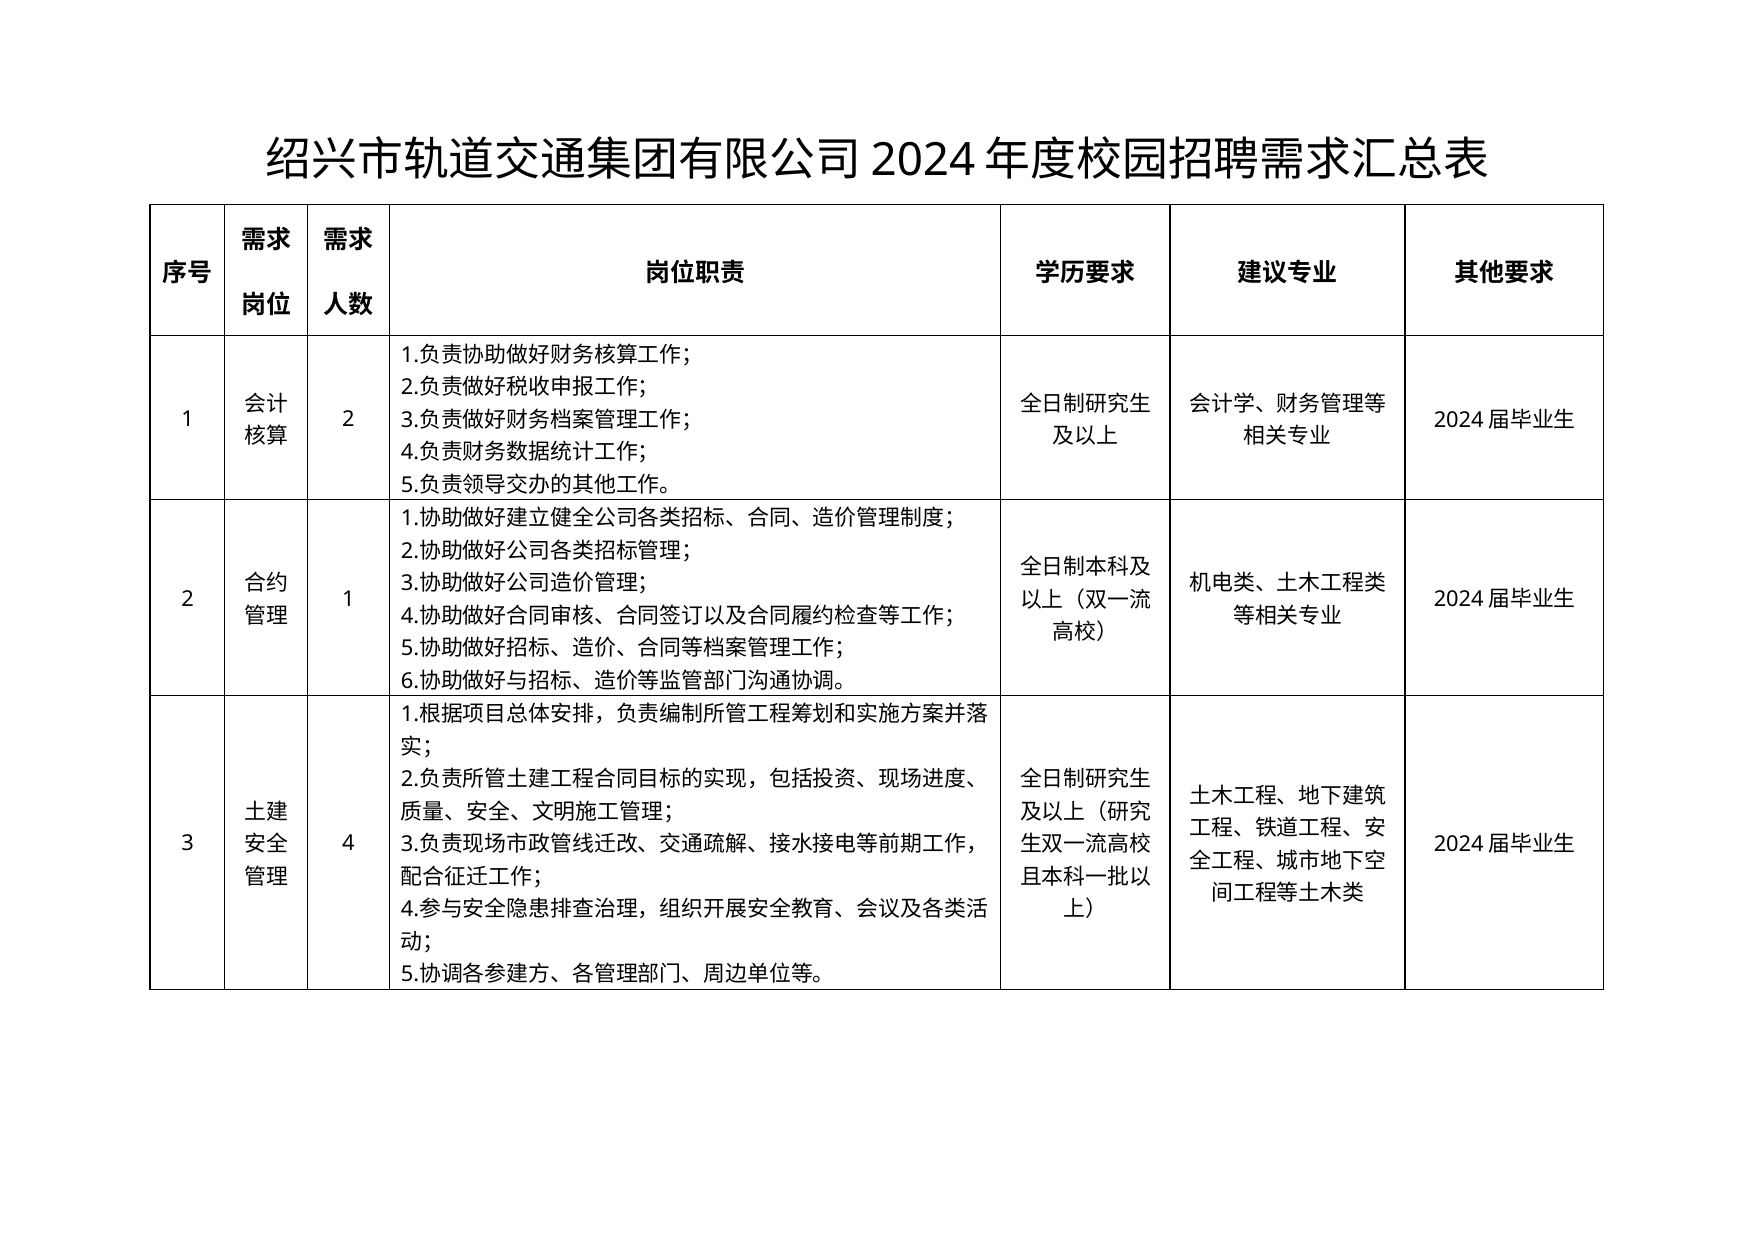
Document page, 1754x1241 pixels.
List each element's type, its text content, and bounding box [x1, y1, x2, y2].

table_cell 4 [308, 696, 389, 988]
table_header 建议专业 [1171, 205, 1404, 335]
table_cell 土建安全管理 [225, 696, 307, 988]
table_cell 机电类、土木工程类等相关专业 [1171, 500, 1404, 695]
table_header 其他要求 [1406, 205, 1603, 335]
table_cell 会计核算 [225, 336, 307, 499]
table_cell 1.协助做好建立健全公司各类招标、合同、造价管理制度； 2.协助做好公司各类招标管理； 3.协助做好公司造价管理； 4.协助做好合同审核、合同签订以及合同履约检查等工作； 5.协助做好招标、造价、合同等档案管理工作； 6.协助做好与招标、造价等监管部门沟通协调。 [390, 500, 1000, 695]
table_header 需求 人数 [308, 205, 389, 335]
table_cell 2 [308, 336, 389, 499]
table_header 学历要求 [1001, 205, 1169, 335]
table_cell 全日制研究生及以上（研究生双一流高校且本科一批以上） [1001, 696, 1169, 988]
table_cell 合约管理 [225, 500, 307, 695]
table_cell 1 [308, 500, 389, 695]
table_cell 3 [151, 696, 224, 988]
table_header 序号 [151, 205, 224, 335]
table_cell 土木工程、地下建筑工程、铁道工程、安全工程、城市地下空间工程等土木类 [1171, 696, 1404, 988]
table_cell 全日制研究生及以上 [1001, 336, 1169, 499]
table_cell 1 [151, 336, 224, 499]
table_cell 2 [151, 500, 224, 695]
table_cell 2024届毕业生 [1406, 336, 1603, 499]
table_header 需求岗位 [225, 205, 307, 335]
table_cell 1.负责协助做好财务核算工作； 2.负责做好税收申报工作； 3.负责做好财务档案管理工作； 4.负责财务数据统计工作； 5.负责领导交办的其他工作。 [390, 336, 1000, 499]
table_header 岗位职责 [390, 205, 1000, 335]
table_cell 2024届毕业生 [1406, 696, 1603, 988]
table_cell 会计学、财务管理等相关专业 [1171, 336, 1404, 499]
table_cell 1.根据项目总体安排，负责编制所管工程筹划和实施方案并落实； 2.负责所管土建工程合同目标的实现，包括投资、现场进度、质量、安全、文明施工管理； 3.负责现场市政管线迁改、交通疏解、接水接电等前期工作，配合征迁工作； 4.参与安全隐患排查治理，组织开展安全教育、会议及各类活动； 5.协调各参建方、各管理部门、周边单位等。 [390, 696, 1000, 988]
table_cell 全日制本科及以上（双一流高校） [1001, 500, 1169, 695]
text 绍兴市轨道交通集团有限公司2024年度校园招聘需求汇总表 [150, 107, 1604, 204]
table_cell 2024届毕业生 [1406, 500, 1603, 695]
